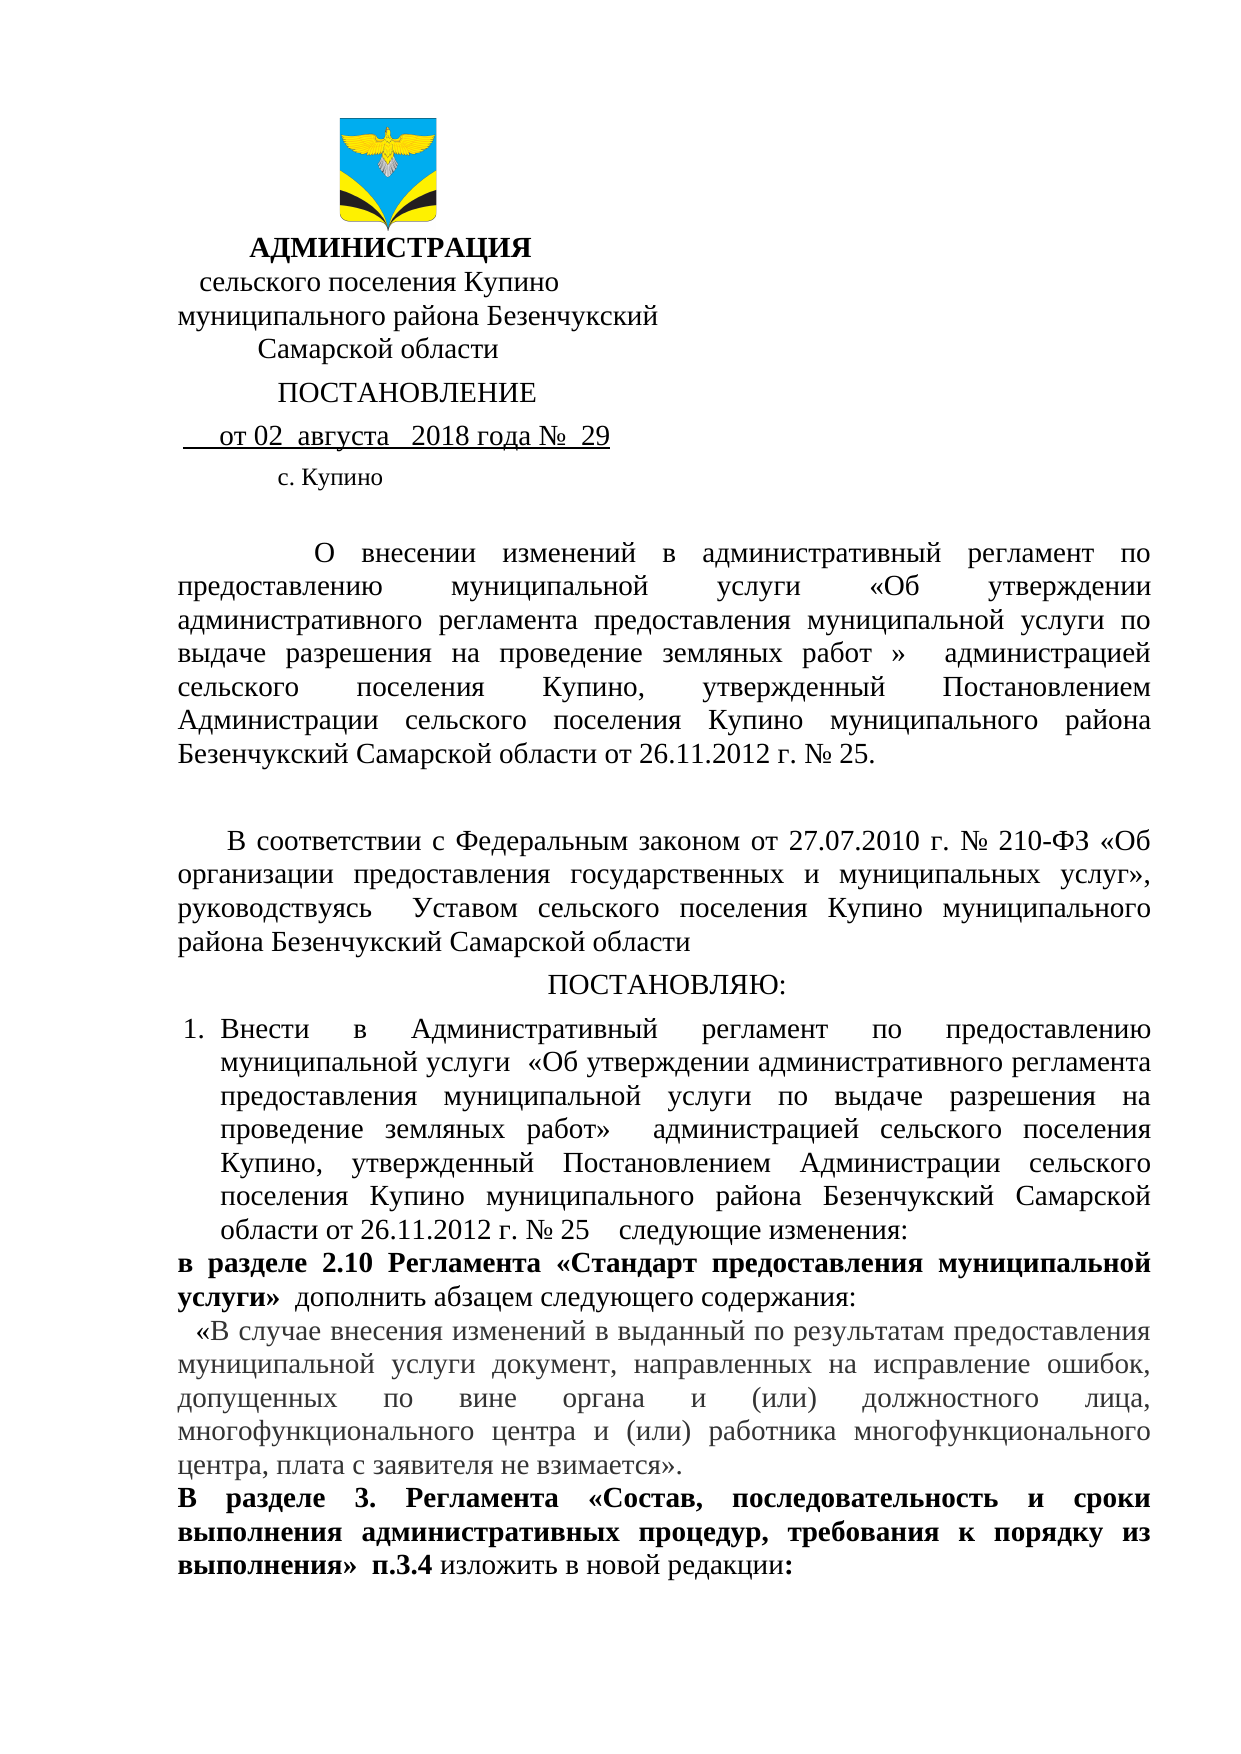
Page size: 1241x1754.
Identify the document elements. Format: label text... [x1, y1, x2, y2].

text ПОСТАНОВЛЯЮ: [177, 967, 1152, 1001]
text муниципального района Безенчукский [177, 298, 1152, 331]
text О внесении изменений в административный регламент по предоставлению муниципальной услуги «Об утверждении административного регламента предоставления муниципальной услуги по выдаче разрешения на проведение земляных работ » администрацией сельского поселения Купино, утвержденный Постановлением Администрации сельского поселения Купино муниципального района Безенчукский Самарской области от 26.11.2012 г. № 25. [177, 535, 1152, 769]
text АДМИНИСТРАЦИЯ [177, 231, 1152, 264]
text «В случае внесения изменений в выданный по результатам предоставления муниципальной услуги документ, направленных на исправление ошибок, допущенных по вине органа и (или) должностного лица, многофункционального центра и (или) работника многофункционального центра, плата с заявителя не взимается». [177, 1313, 1152, 1480]
text сельского поселения Купино [177, 264, 1152, 298]
text В разделе 3. Регламента «Состав, последовательность и сроки выполнения административных процедур, требования к порядку из выполнения» п.3.4 изложить в новой редакции: [177, 1480, 1152, 1581]
list Внести в Административный регламент по предоставлению муниципальной услуги «Об утверждении административного регламента предоставления муниципальной услуги по выдаче разрешения на проведение земляных работ» администрацией сельского поселения Купино, утвержденный Постановлением Администрации сельского поселения Купино муниципального района Безенчукский Самарской области от 26.11.2012 г. № 25 следующие изменения: [183, 1011, 1152, 1246]
picture [343, 128, 434, 176]
text от 02 августа 2018 года № 29 [177, 418, 1152, 452]
picture [339, 171, 437, 231]
text В соответствии с Федеральным законом от 27.07.2010 г. № 210-ФЗ «Об организации предоставления государственных и муниципальных услуг», руководствуясь Уставом сельского поселения Купино муниципального района Безенчукский Самарской области [177, 823, 1152, 957]
text Самарской области [177, 331, 1152, 365]
text в разделе 2.10 Регламента «Стандарт предоставления муниципальной услуги» дополнить абзацем следующего содержания: [177, 1246, 1152, 1313]
text с. Купино [177, 462, 1152, 491]
text ПОСТАНОВЛЕНИЕ [177, 375, 1152, 408]
